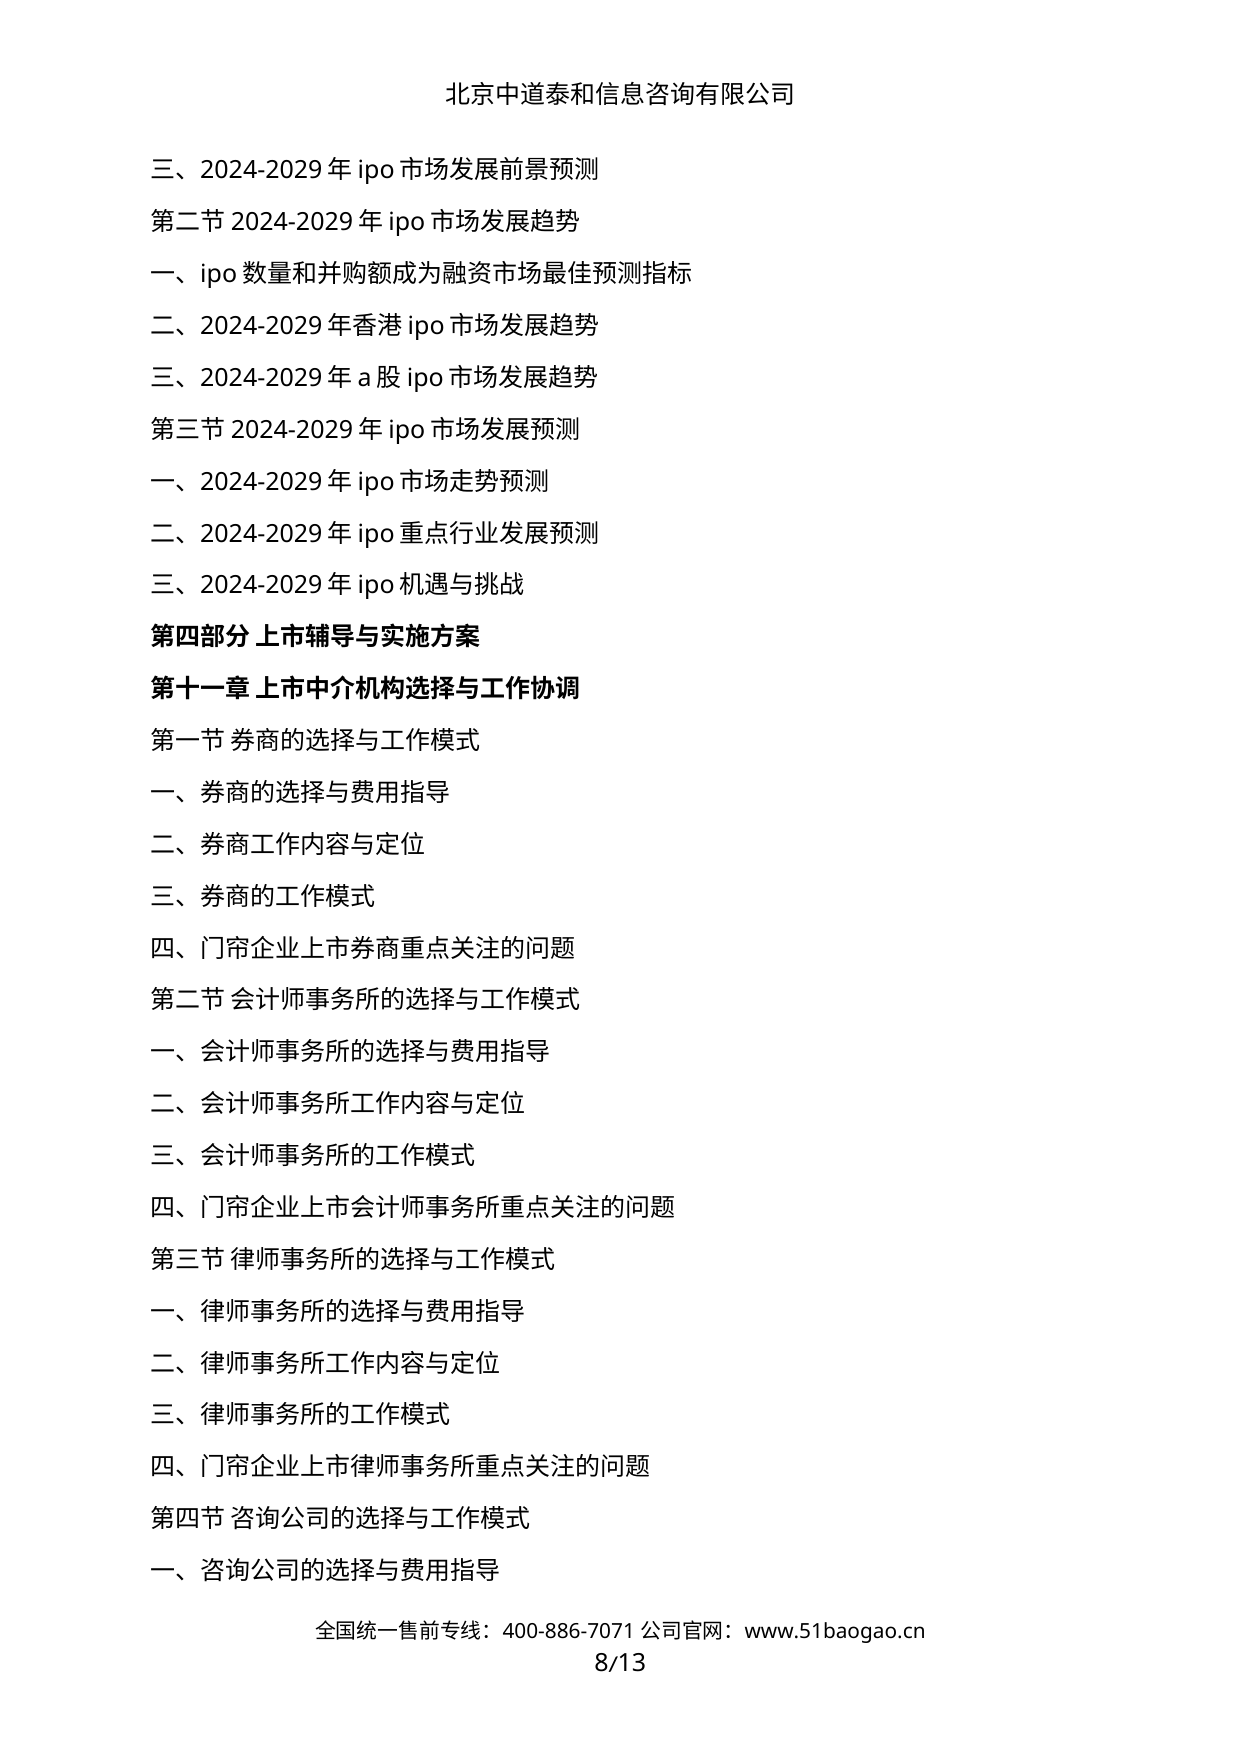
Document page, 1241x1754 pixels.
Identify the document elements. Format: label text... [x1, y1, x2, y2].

text 三、券商的工作模式 [150, 876, 1090, 912]
text 三、律师事务所的工作模式 [150, 1395, 1090, 1431]
text 二、2024-2029年香港ipo市场发展趋势 [150, 306, 1090, 342]
text 三、会计师事务所的工作模式 [150, 1136, 1090, 1172]
text 第二节 会计师事务所的选择与工作模式 [150, 980, 1090, 1016]
text 第一节 券商的选择与工作模式 [150, 721, 1090, 757]
text 第三节 2024-2029年ipo市场发展预测 [150, 409, 1090, 446]
text 一、券商的选择与费用指导 [150, 772, 1090, 809]
text 四、门帘企业上市律师事务所重点关注的问题 [150, 1447, 1090, 1483]
text 第四节 咨询公司的选择与工作模式 [150, 1499, 1090, 1535]
text 四、门帘企业上市券商重点关注的问题 [150, 928, 1090, 964]
text 一、ipo数量和并购额成为融资市场最佳预测指标 [150, 254, 1090, 290]
text 一、会计师事务所的选择与费用指导 [150, 1032, 1090, 1068]
text 一、律师事务所的选择与费用指导 [150, 1291, 1090, 1327]
text 第二节 2024-2029年ipo市场发展趋势 [150, 202, 1090, 238]
text 二、律师事务所工作内容与定位 [150, 1343, 1090, 1379]
text 第四部分 上市辅导与实施方案 [150, 617, 1090, 653]
text 三、2024-2029年ipo机遇与挑战 [150, 565, 1090, 601]
text 一、2024-2029年ipo市场走势预测 [150, 461, 1090, 497]
text 二、2024-2029年ipo重点行业发展预测 [150, 513, 1090, 549]
text 三、2024-2029年a股ipo市场发展趋势 [150, 357, 1090, 394]
text 第三节 律师事务所的选择与工作模式 [150, 1239, 1090, 1276]
text 二、券商工作内容与定位 [150, 824, 1090, 861]
text 一、咨询公司的选择与费用指导 [150, 1551, 1090, 1587]
text 三、2024-2029年ipo市场发展前景预测 [150, 150, 1090, 186]
text 四、门帘企业上市会计师事务所重点关注的问题 [150, 1187, 1090, 1224]
text 二、会计师事务所工作内容与定位 [150, 1084, 1090, 1120]
text 第十一章 上市中介机构选择与工作协调 [150, 669, 1090, 705]
